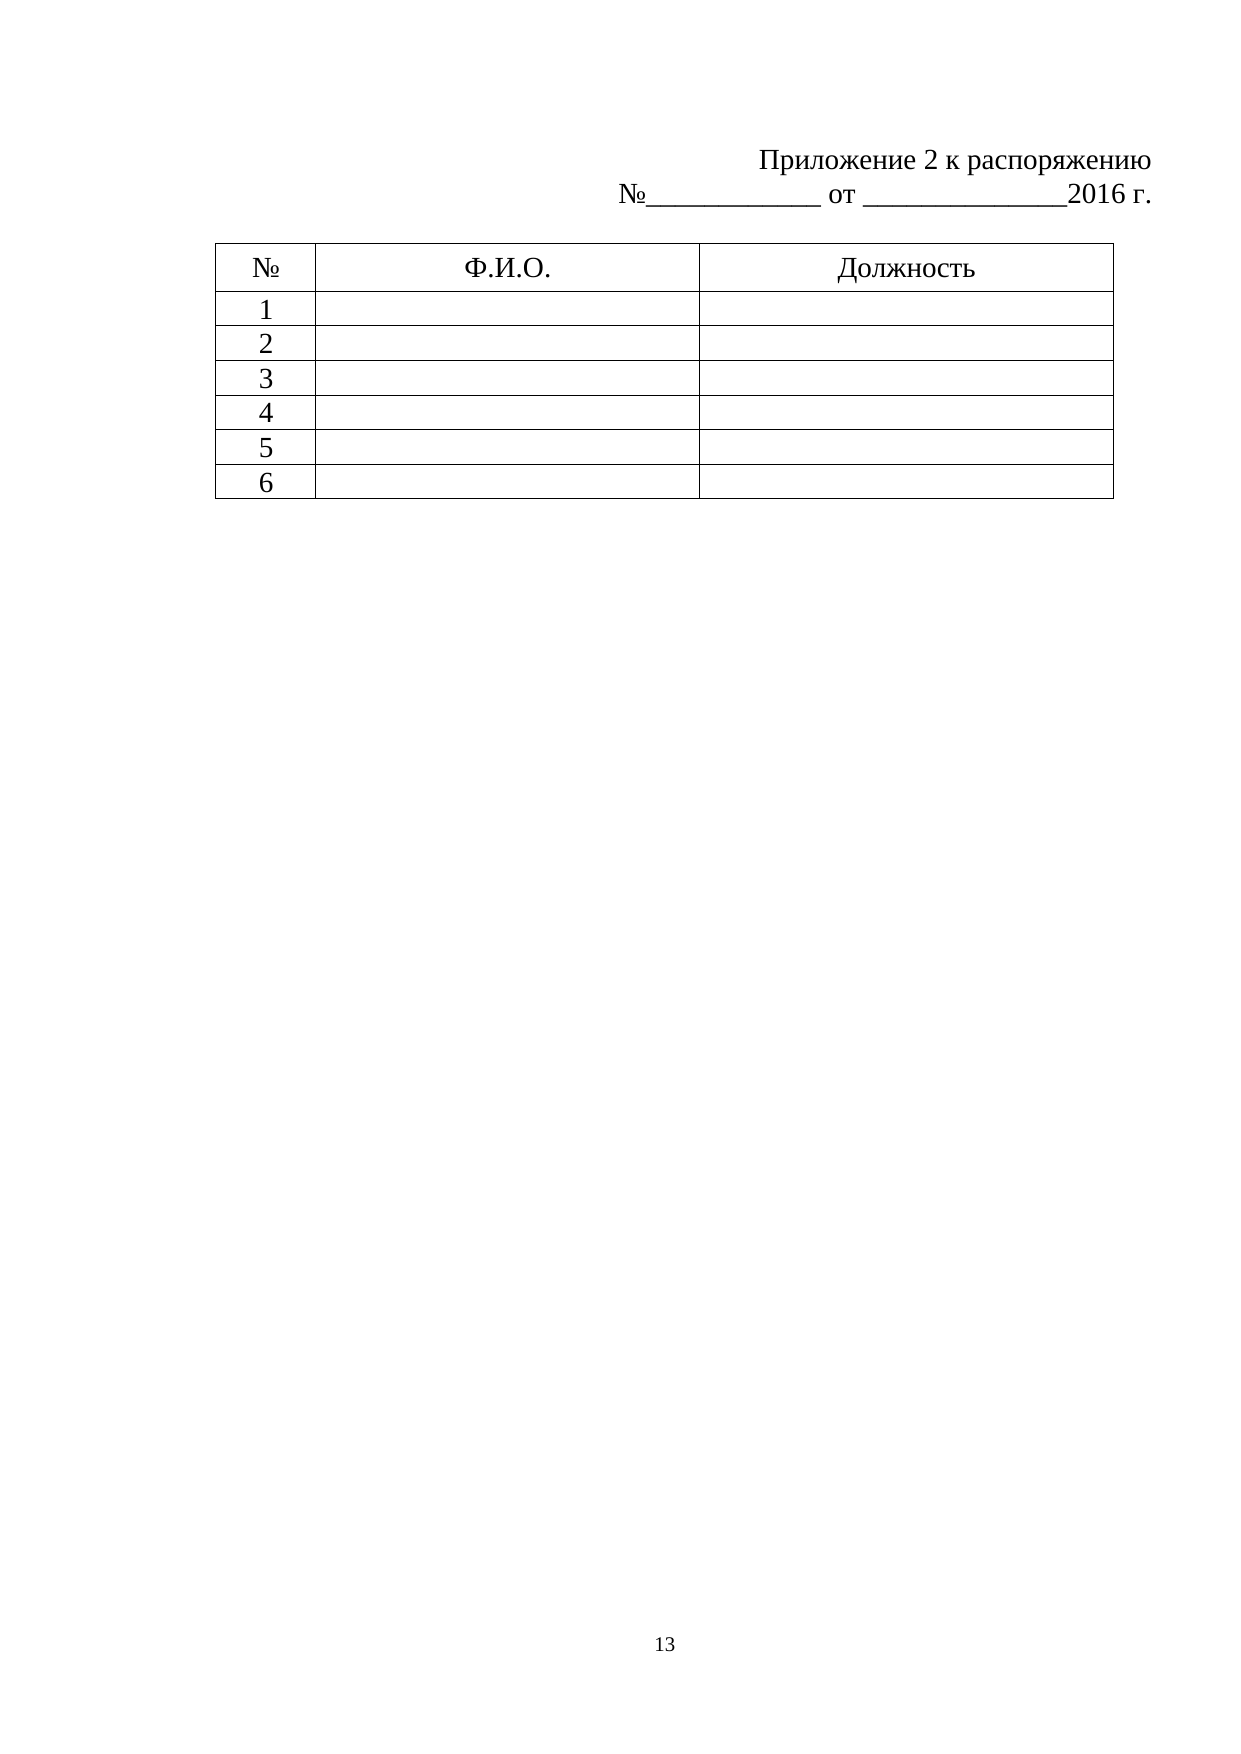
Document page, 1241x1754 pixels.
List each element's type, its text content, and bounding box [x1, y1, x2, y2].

table_cell 1 [216, 292, 315, 325]
table_cell [316, 292, 699, 325]
table_cell 5 [216, 430, 315, 464]
text Приложение 2 к распоряжению [177, 142, 1152, 176]
table_cell [700, 326, 1113, 360]
table_header Ф.И.О. [316, 244, 699, 291]
table_cell [700, 396, 1113, 429]
text №____________ от ______________2016 г. [177, 176, 1152, 209]
table_cell 4 [216, 396, 315, 429]
table_cell [700, 361, 1113, 394]
table_cell [700, 465, 1113, 498]
table_cell [316, 361, 699, 394]
table_cell [316, 326, 699, 360]
table_header № [216, 244, 315, 291]
table_cell [316, 396, 699, 429]
table_cell [316, 465, 699, 498]
table_cell 2 [216, 326, 315, 360]
table_cell [700, 292, 1113, 325]
table_cell 6 [216, 465, 315, 498]
table_header Должность [700, 244, 1113, 291]
table_cell 3 [216, 361, 315, 394]
table_cell [316, 430, 699, 464]
table_cell [700, 430, 1113, 464]
